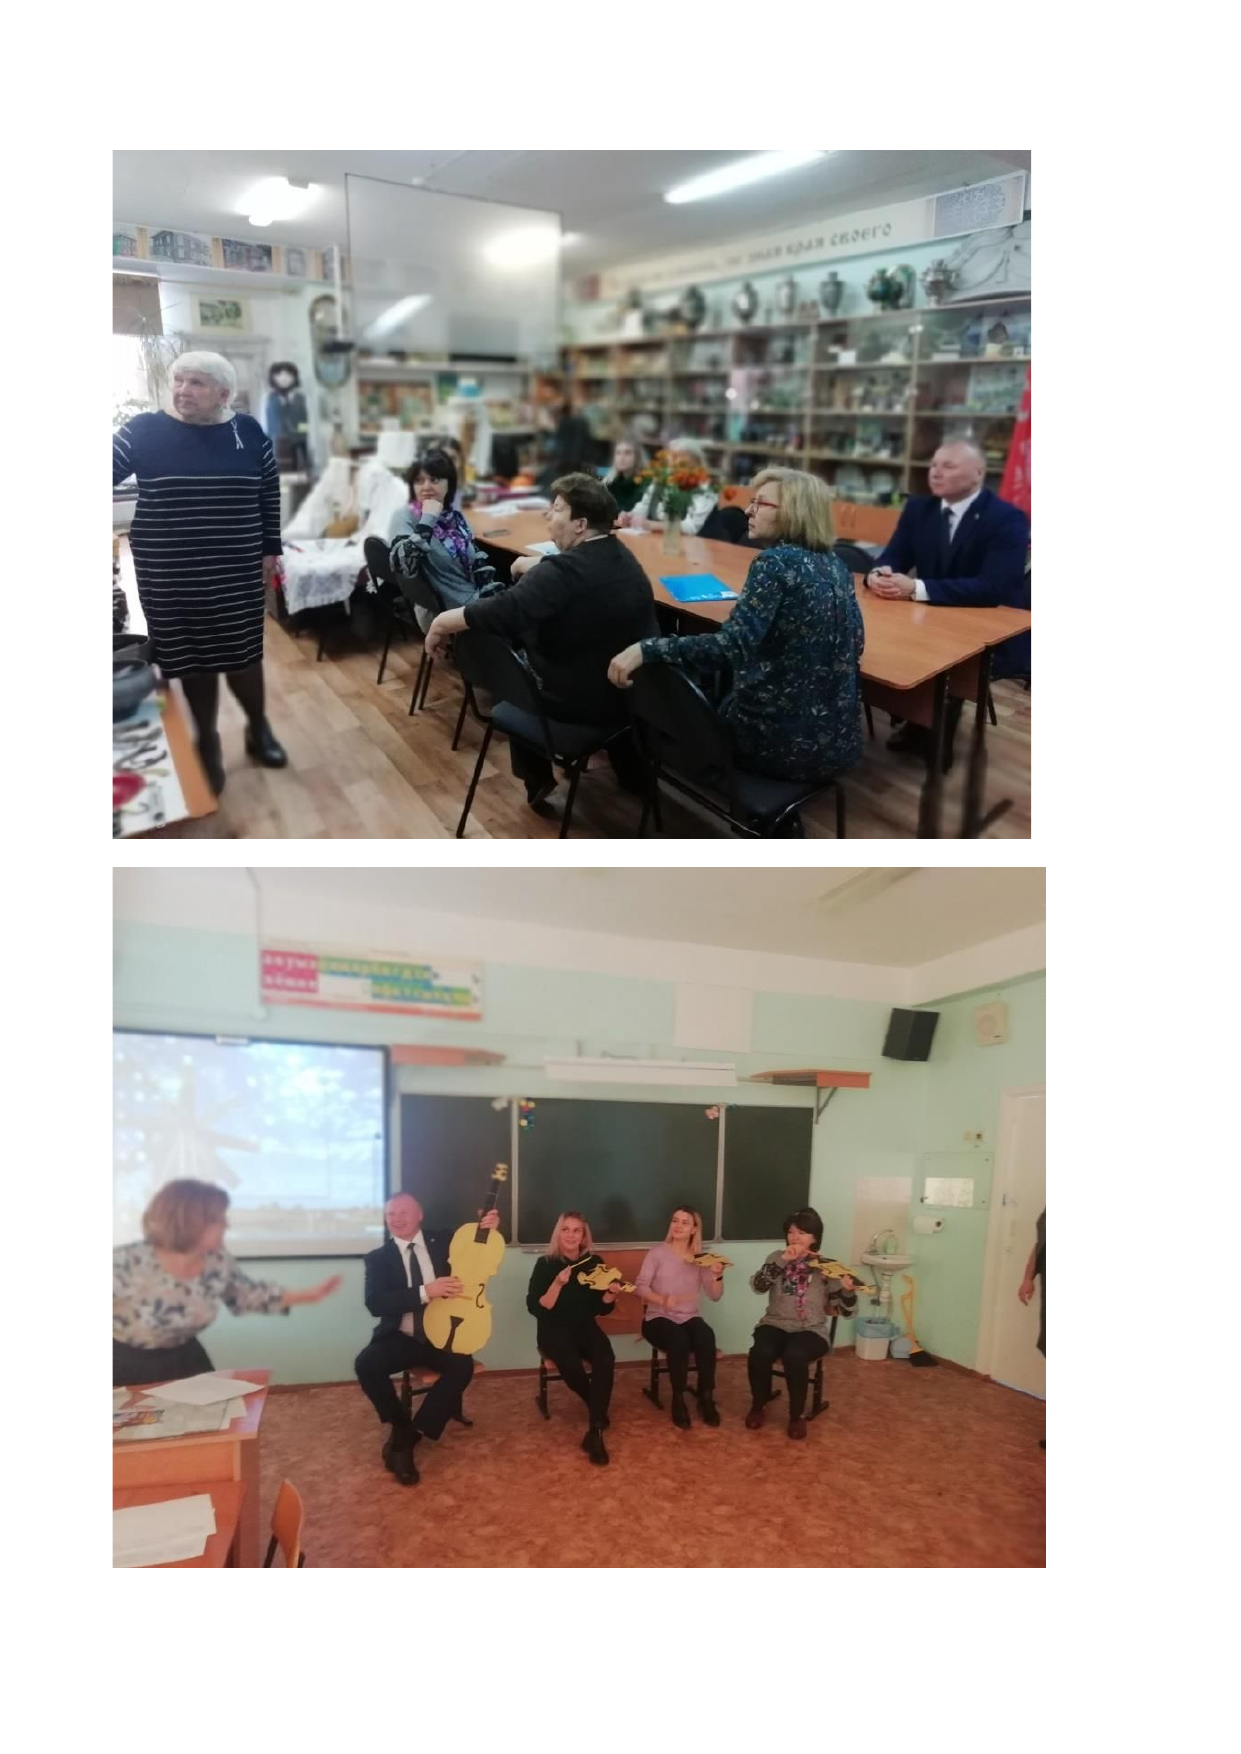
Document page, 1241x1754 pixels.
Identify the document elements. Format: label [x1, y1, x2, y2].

picture [112, 867, 1046, 1568]
picture [112, 150, 1032, 839]
